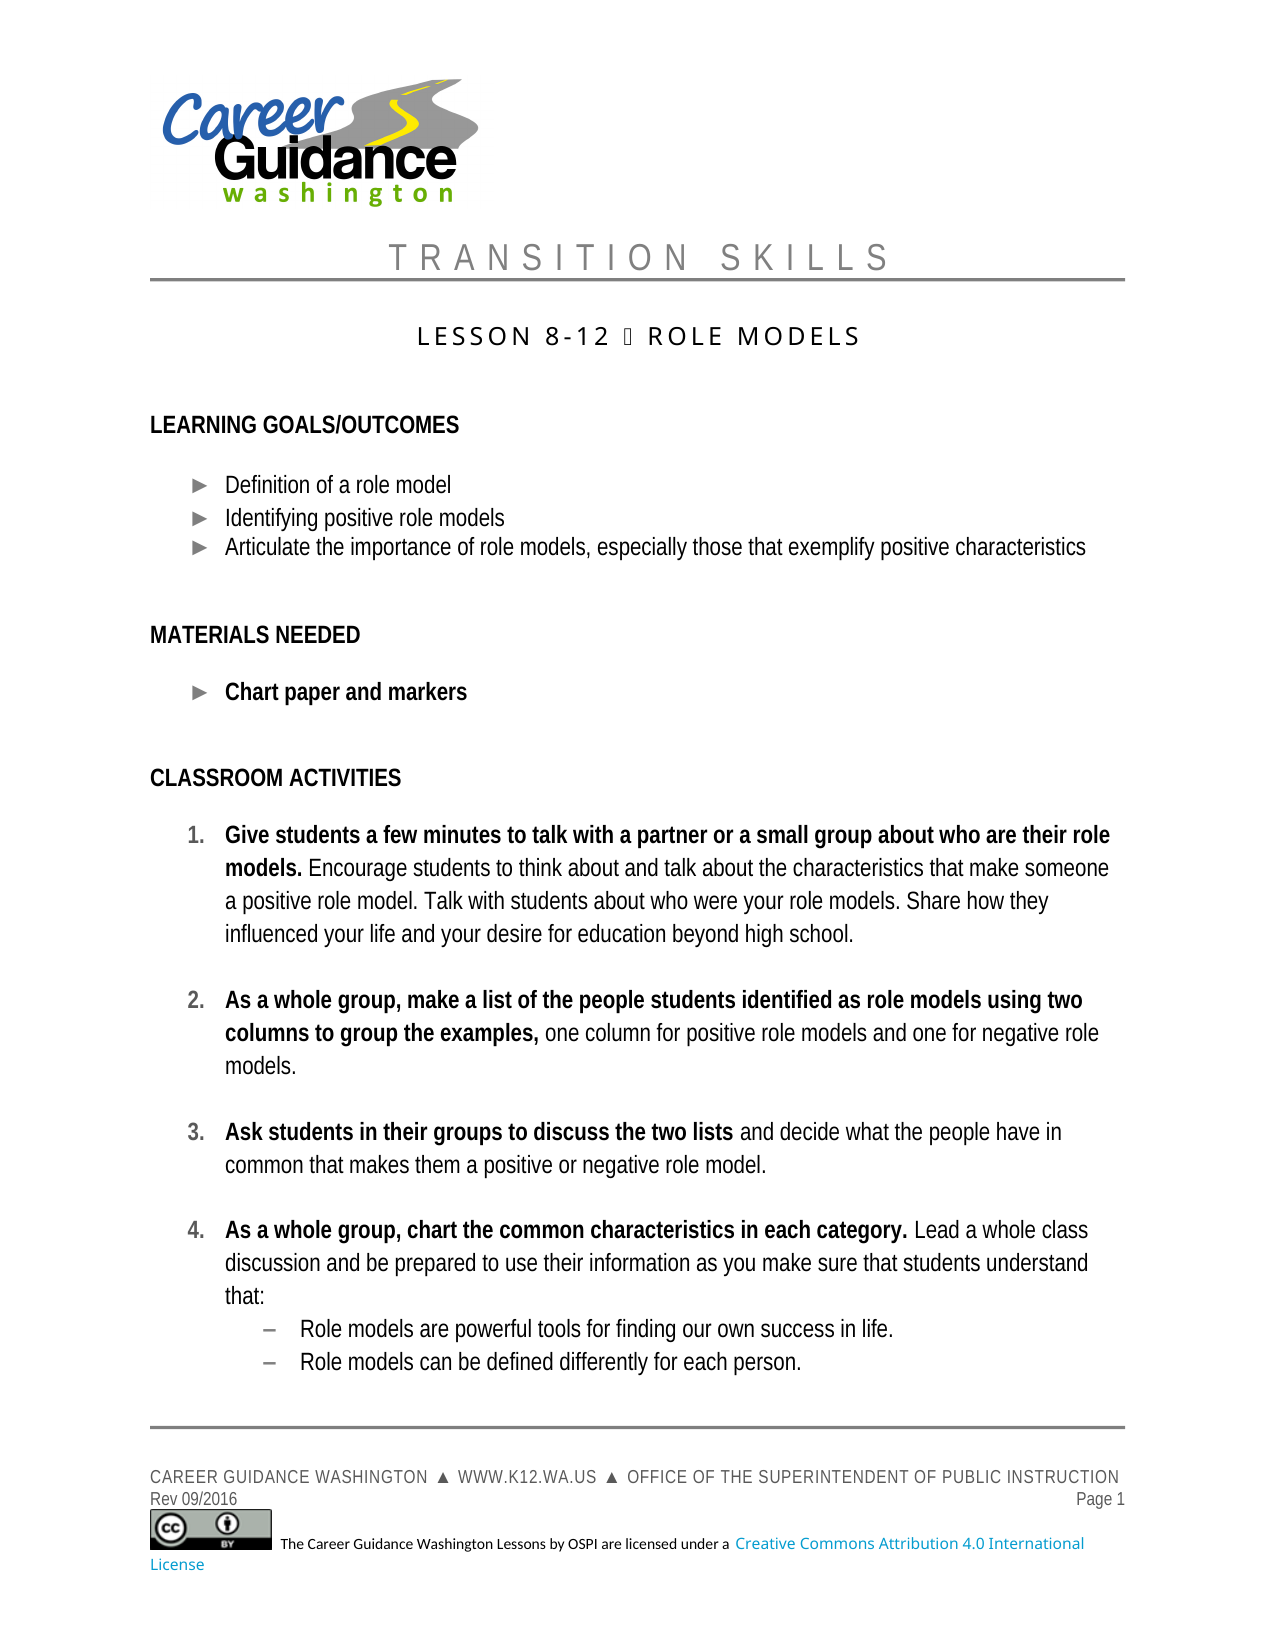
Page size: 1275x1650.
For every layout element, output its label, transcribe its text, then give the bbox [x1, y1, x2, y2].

picture [888, 1539, 893, 1549]
text TRANSITION SKILLS [150, 235, 1125, 278]
list Chart paper and markers [187, 677, 1125, 706]
list Give students a few minutes to talk with a partner or a small group about who are their role models. Encourage students to think about and talk about the characteristics that make someone a positive role model. Talk with students about who were your role models. Share how they influenced your life and your desire for education beyond high school. [187, 821, 1125, 948]
list Role models can be defined differently for each person. [262, 1347, 1125, 1376]
text LEARNING GOALS/OUTCOMES [150, 410, 1125, 439]
list Ask students in their groups to discuss the two lists and decide what the people have in common that makes them a positive or negative role model. [187, 1117, 1125, 1178]
list Definition of a role model [187, 470, 1125, 498]
picture [150, 1509, 272, 1550]
text LESSON 8-12 ROLE MODELS [150, 319, 1125, 353]
picture [858, 1540, 863, 1549]
list Role models are powerful tools for finding our own success in life. [262, 1314, 1125, 1343]
picture [929, 1539, 934, 1549]
text MATERIALS NEEDED [150, 620, 1125, 649]
text CLASSROOM ACTIVITIES [150, 763, 1125, 792]
list As a whole group, chart the common characteristics in each category. Lead a whole class discussion and be prepared to use their information as you make sure that students understand that: [187, 1216, 1125, 1310]
picture [150, 75, 494, 209]
list Articulate the importance of role models, especially those that exemplify positive characteristics [187, 531, 1125, 560]
list Identifying positive role models [187, 503, 1125, 531]
list As a whole group, make a list of the people students identified as role models using two columns to group the examples, one column for positive role models and one for negative role models. [187, 985, 1125, 1079]
